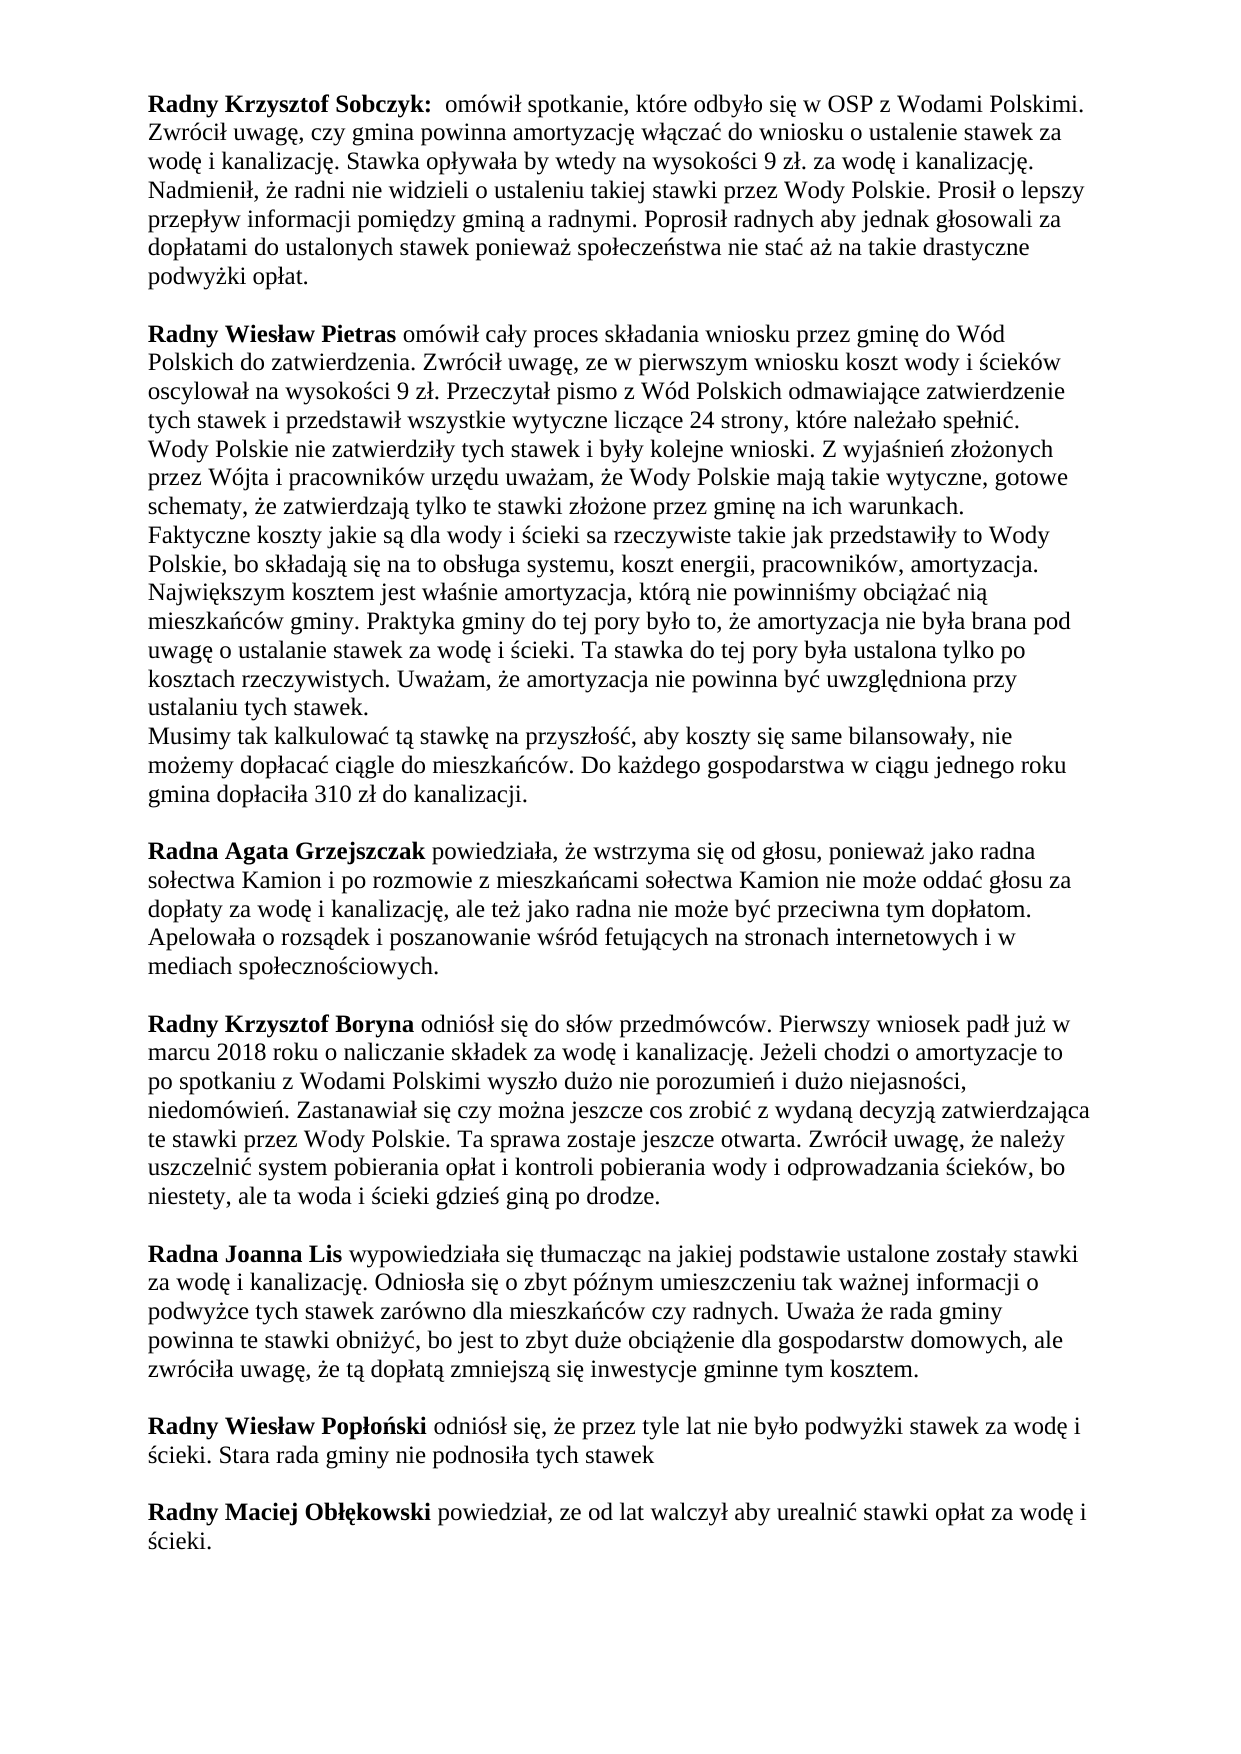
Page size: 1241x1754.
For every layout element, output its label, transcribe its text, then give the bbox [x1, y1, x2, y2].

text Radny Krzysztof Sobczyk: omówił spotkanie, które odbyło się w OSP z Wodami Polskimi. Zwrócił uwagę, czy gmina powinna amortyzację włączać do wniosku o ustalenie stawek za wodę i kanalizację. Stawka opływała by wtedy na wysokości 9 zł. za wodę i kanalizację. Nadmienił, że radni nie widzieli o ustaleniu takiej stawki przez Wody Polskie. Prosił o lepszy przepływ informacji pomiędzy gminą a radnymi. Poprosił radnych aby jednak głosowali za dopłatami do ustalonych stawek ponieważ społeczeństwa nie stać aż na takie drastyczne podwyżki opłat. [148, 89, 1093, 290]
text Radny Wiesław Popłoński odniósł się, że przez tyle lat nie było podwyżki stawek za wodę i ścieki. Stara rada gminy nie podnosiła tych stawek [148, 1411, 1093, 1469]
text Radny Krzysztof Boryna odniósł się do słów przedmówców. Pierwszy wniosek padł już w marcu 2018 roku o naliczanie składek za wodę i kanalizację. Jeżeli chodzi o amortyzacje to po spotkaniu z Wodami Polskimi wyszło dużo nie porozumień i dużo niejasności, niedomówień. Zastanawiał się czy można jeszcze cos zrobić z wydaną decyzją zatwierdzająca te stawki przez Wody Polskie. Ta sprawa zostaje jeszcze otwarta. Zwrócił uwagę, że należy uszczelnić system pobierania opłat i kontroli pobierania wody i odprowadzania ścieków, bo niestety, ale ta woda i ścieki gdzieś giną po drodze. [148, 1009, 1093, 1210]
text Musimy tak kalkulować tą stawkę na przyszłość, aby koszty się same bilansowały, nie możemy dopłacać ciągle do mieszkańców. Do każdego gospodarstwa w ciągu jednego roku gmina dopłaciła 310 zł do kanalizacji. [148, 721, 1093, 807]
text Radna Joanna Lis wypowiedziała się tłumacząc na jakiej podstawie ustalone zostały stawki za wodę i kanalizację. Odniosła się o zbyt późnym umieszczeniu tak ważnej informacji o podwyżce tych stawek zarówno dla mieszkańców czy radnych. Uważa że rada gminy powinna te stawki obniżyć, bo jest to zbyt duże obciążenie dla gospodarstw domowych, ale zwróciła uwagę, że tą dopłatą zmniejszą się inwestycje gminne tym kosztem. [148, 1239, 1093, 1382]
text Apelowała o rozsądek i poszanowanie wśród fetujących na stronach internetowych i w mediach społecznościowych. [148, 922, 1093, 980]
text Faktyczne koszty jakie są dla wody i ścieki sa rzeczywiste takie jak przedstawiły to Wody Polskie, bo składają się na to obsługa systemu, koszt energii, pracowników, amortyzacja. Największym kosztem jest właśnie amortyzacja, którą nie powinniśmy obciążać nią mieszkańców gminy. Praktyka gminy do tej pory było to, że amortyzacja nie była brana pod uwagę o ustalanie stawek za wodę i ścieki. Ta stawka do tej pory była ustalona tylko po kosztach rzeczywistych. Uważam, że amortyzacja nie powinna być uwzględniona przy ustalaniu tych stawek. [148, 520, 1093, 721]
text Radny Wiesław Pietras omówił cały proces składania wniosku przez gminę do Wód Polskich do zatwierdzenia. Zwrócił uwagę, ze w pierwszym wniosku koszt wody i ścieków oscylował na wysokości 9 zł. Przeczytał pismo z Wód Polskich odmawiające zatwierdzenie tych stawek i przedstawił wszystkie wytyczne liczące 24 strony, które należało spełnić. Wody Polskie nie zatwierdziły tych stawek i były kolejne wnioski. Z wyjaśnień złożonych przez Wójta i pracowników urzędu uważam, że Wody Polskie mają takie wytyczne, gotowe schematy, że zatwierdzają tylko te stawki złożone przez gminę na ich warunkach. [148, 319, 1093, 520]
text Radny Maciej Obłękowski powiedział, ze od lat walczył aby urealnić stawki opłat za wodę i ścieki. [148, 1497, 1093, 1555]
text Radna Agata Grzejszczak powiedziała, że wstrzyma się od głosu, ponieważ jako radna sołectwa Kamion i po rozmowie z mieszkańcami sołectwa Kamion nie może oddać głosu za dopłaty za wodę i kanalizację, ale też jako radna nie może być przeciwna tym dopłatom. [148, 836, 1093, 922]
